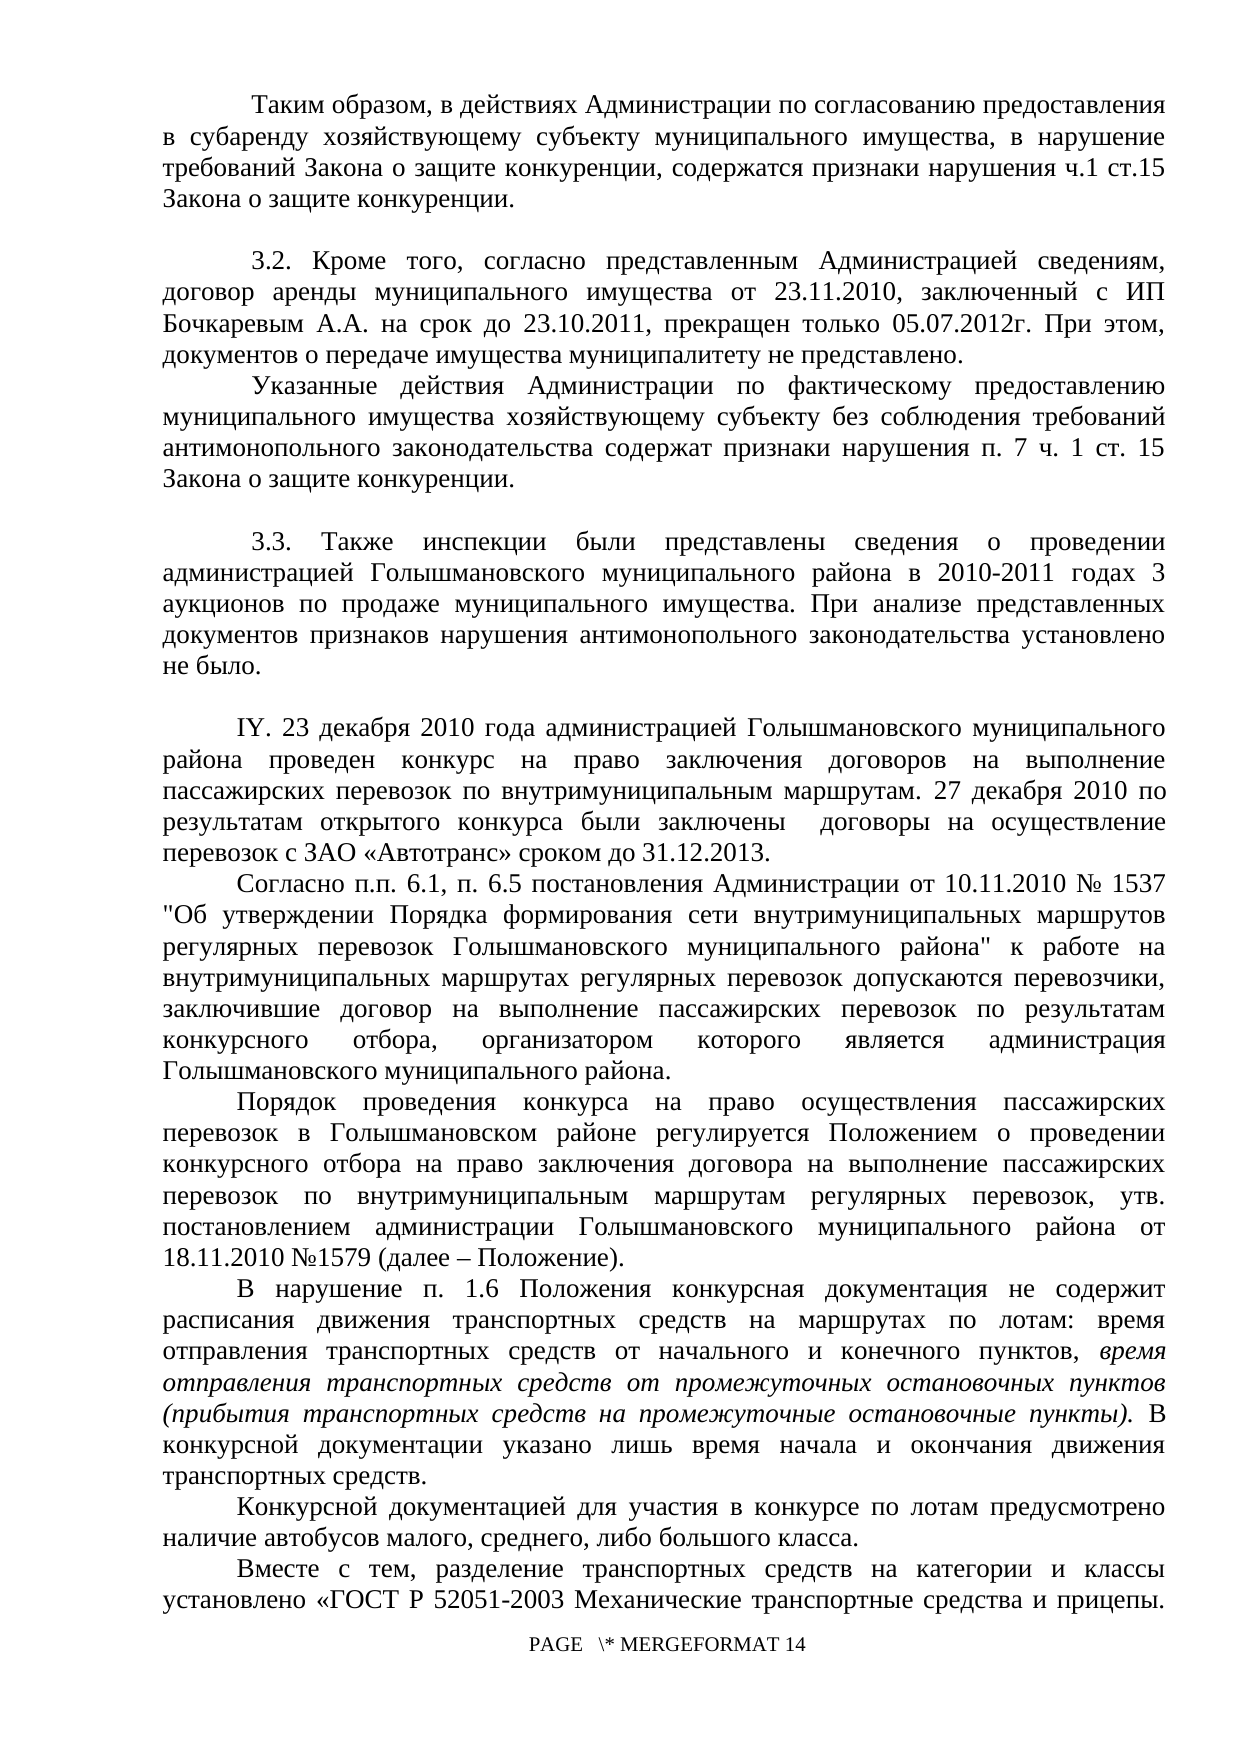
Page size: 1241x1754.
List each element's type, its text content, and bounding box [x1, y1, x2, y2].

text Таким образом, в действиях Администрации по согласованию предоставления в субаренду хозяйствующему субъекту муниципального имущества, в нарушение требований Закона о защите конкуренции, содержатся признаки нарушения ч.1 ст.15 Закона о защите конкуренции. [162, 89, 1167, 213]
text Указанные действия Администрации по фактическому предоставлению муниципального имущества хозяйствующему субъекту без соблюдения требований антимонопольного законодательства содержат признаки нарушения п. 7 ч. 1 ст. 15 Закона о защите конкуренции. [162, 369, 1167, 493]
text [162, 1552, 1167, 1615]
text Порядок проведения конкурса на право осуществления пассажирских перевозок в Голышмановском районе регулируется Положением о проведении конкурсного отбора на право заключения договора на выполнение пассажирских перевозок по внутримуниципальным маршрутам регулярных перевозок, утв. постановлением администрации Голышмановского муниципального района от 18.11.2010 №1579 (далее – Положение). [162, 1085, 1167, 1272]
text 3.2. Кроме того, согласно представленным Администрацией сведениям, договор аренды муниципального имущества от 23.11.2010, заключенный с ИП Бочкаревым А.А. на срок до 23.10.2011, прекращен только 05.07.2012г. При этом, документов о передаче имущества муниципалитету не представлено. [162, 244, 1167, 369]
text Согласно п.п. 6.1, п. 6.5 постановления Администрации от 10.11.2010 № 1537 "Об утверждении Порядка формирования сети внутримуниципальных маршрутов регулярных перевозок Голышмановского муниципального района" к работе на внутримуниципальных маршрутах регулярных перевозок допускаются перевозчики, заключившие договор на выполнение пассажирских перевозок по результатам конкурсного отбора, организатором которого является администрация Голышмановского муниципального района. [162, 867, 1167, 1085]
text В нарушение п. 1.6 Положения конкурсная документация не содержит расписания движения транспортных средств на маршрутах по лотам: время отправления транспортных средств от начального и конечного пунктов, время отправления транспортных средств от промежуточных остановочных пунктов (прибытия транспортных средств на промежуточные остановочные пункты). В конкурсной документации указано лишь время начала и окончания движения транспортных средств. [162, 1272, 1167, 1490]
text 3.3. Также инспекции были представлены сведения о проведении администрацией Голышмановского муниципального района в 2010-2011 годах 3 аукционов по продаже муниципального имущества. При анализе представленных документов признаков нарушения антимонопольного законодательства установлено не было. [162, 525, 1167, 680]
text IY. 23 декабря 2010 года администрацией Голышмановского муниципального района проведен конкурс на право заключения договоров на выполнение пассажирских перевозок по внутримуниципальным маршрутам. 27 декабря 2010 по результатам открытого конкурса были заключены договоры на осуществление перевозок с ЗАО «Автотранс» сроком до 31.12.2013. [162, 712, 1167, 867]
text Конкурсной документацией для участия в конкурсе по лотам предусмотрено наличие автобусов малого, среднего, либо большого класса. [162, 1490, 1167, 1552]
